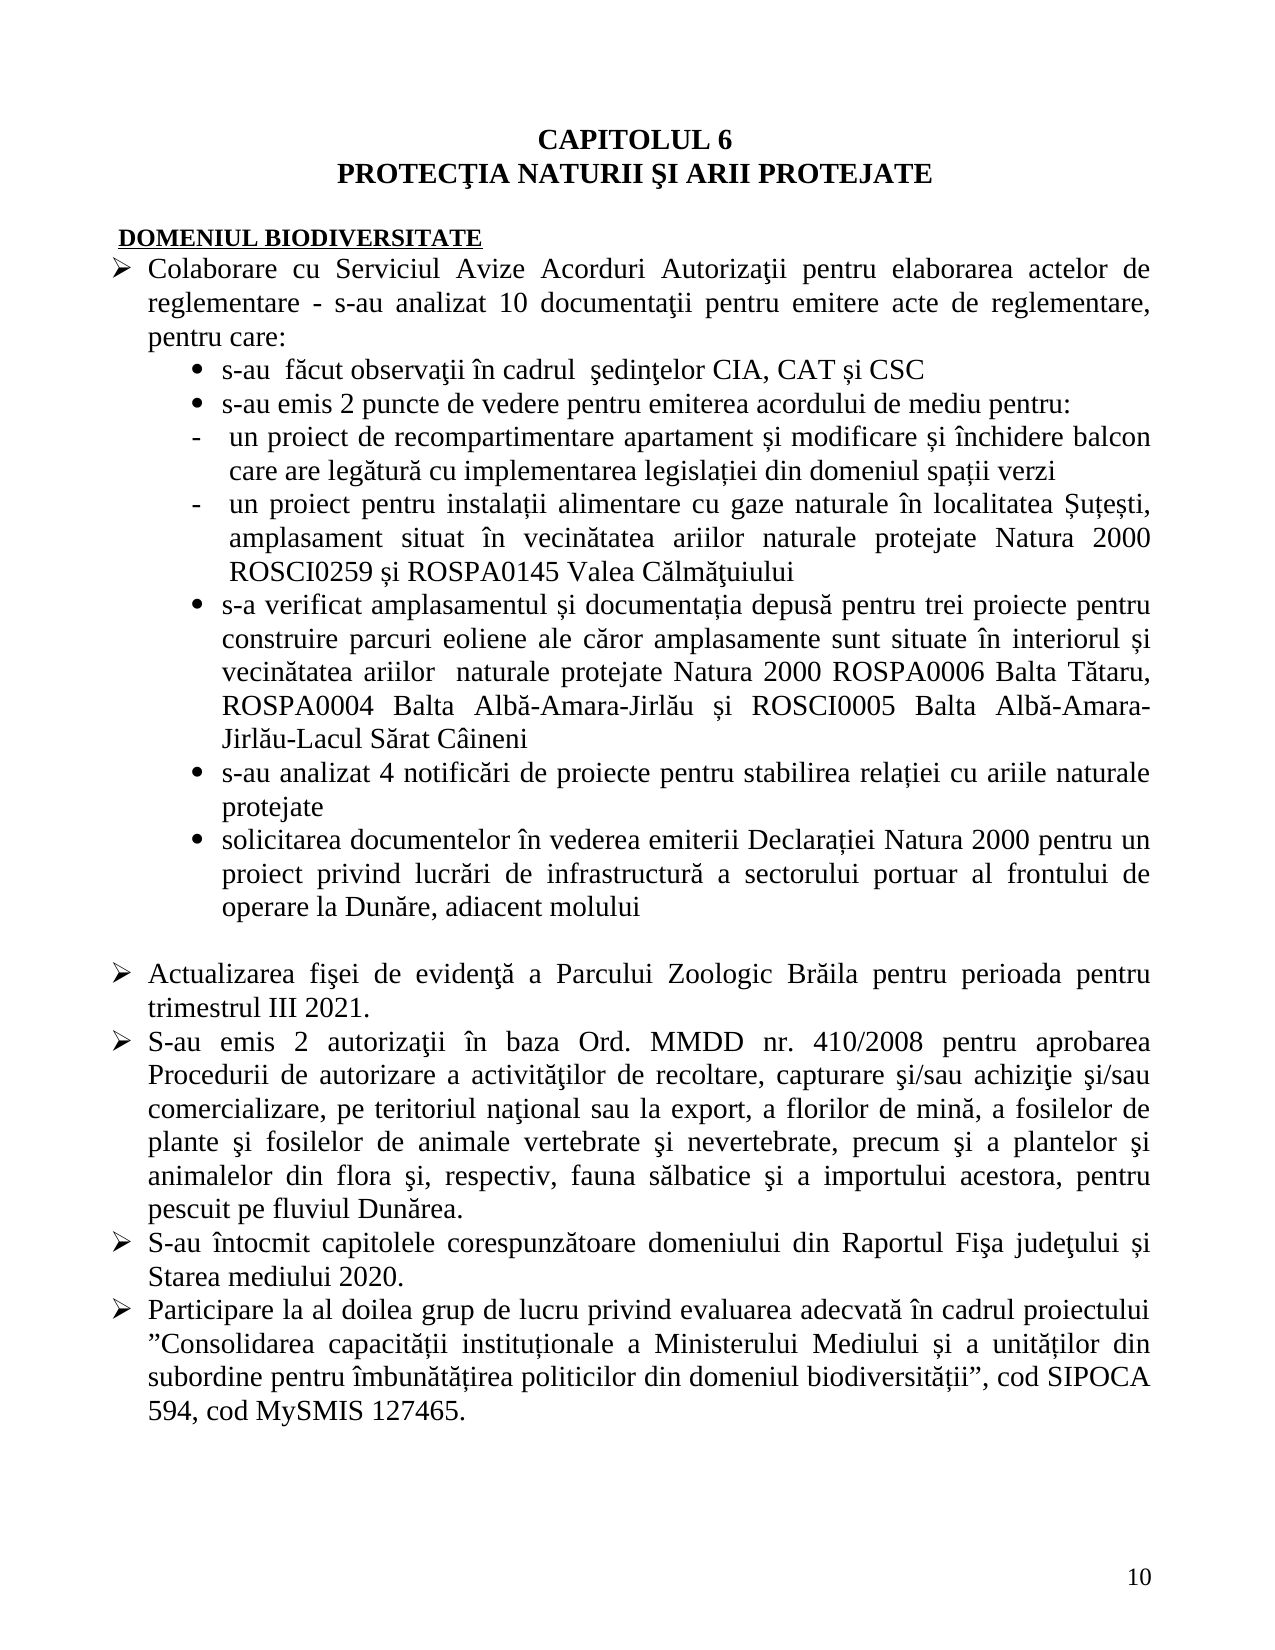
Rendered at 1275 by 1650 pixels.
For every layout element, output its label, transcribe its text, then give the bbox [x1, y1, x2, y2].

list solicitarea documentelor în vederea emiterii Declarației Natura 2000 pentru un proiect privind lucrări de infrastructură a sectorului portuar al frontului de operare la Dunăre, adiacent molului [192, 822, 1152, 923]
list s-au emis 2 puncte de vedere pentru emiterea acordului de mediu pentru: [192, 386, 1152, 419]
list S-au întocmit capitolele corespunzătoare domeniului din Raportul Fişa judeţului și Starea mediului 2020. [110, 1225, 1152, 1292]
list s-au analizat 4 notificări de proiecte pentru stabilirea relației cu ariile naturale protejate [192, 755, 1152, 822]
list un proiect de recompartimentare apartament și modificare și închidere balcon care are legătură cu implementarea legislației din domeniul spații verzi [191, 419, 1152, 487]
text CAPITOLUL 6 [118, 122, 1152, 156]
text DOMENIUL BIODIVERSITATE [118, 223, 1152, 252]
list un proiect pentru instalații alimentare cu gaze naturale în localitatea Șuțești, amplasament situat în vecinătatea ariilor naturale protejate Natura 2000 ROSCI0259 și ROSPA0145 Valea Călmăţuiului [191, 487, 1152, 587]
list S-au emis 2 autorizaţii în baza Ord. MMDD nr. 410/2008 pentru aprobarea Procedurii de autorizare a activităţilor de recoltare, capturare şi/sau achiziţie şi/sau comercializare, pe teritoriul naţional sau la export, a florilor de mină, a fosilelor de plante şi fosilelor de animale vertebrate şi nevertebrate, precum şi a plantelor şi animalelor din flora şi, respectiv, fauna sălbatice şi a importului acestora, pentru pescuit pe fluviul Dunărea. [110, 1024, 1152, 1225]
list Actualizarea fişei de evidenţă a Parcului Zoologic Brăila pentru perioada pentru trimestrul III 2021. [110, 957, 1152, 1024]
list s-a verificat amplasamentul și documentația depusă pentru trei proiecte pentru construire parcuri eoliene ale căror amplasamente sunt situate în interiorul și vecinătatea ariilor naturale protejate Natura 2000 ROSPA0006 Balta Tătaru, ROSPA0004 Balta Albă-Amara-Jirlău și ROSCI0005 Balta Albă-Amara-Jirlău-Lacul Sărat Câineni [192, 587, 1152, 755]
subtitle PROTECŢIA NATURII ŞI ARII PROTEJATE [118, 156, 1152, 189]
list Colaborare cu Serviciul Avize Acorduri Autorizaţii pentru elaborarea actelor de reglementare - s-au analizat 10 documentaţii pentru emitere acte de reglementare, pentru care: [110, 252, 1152, 352]
list Participare la al doilea grup de lucru privind evaluarea adecvată în cadrul proiectului ”Consolidarea capacității instituționale a Ministerului Mediului și a unităților din subordine pentru îmbunătățirea politicilor din domeniul biodiversității”, cod SIPOCA 594, cod MySMIS 127465. [110, 1292, 1152, 1427]
list s-au făcut observaţii în cadrul şedinţelor CIA, CAT și CSC [192, 352, 1152, 386]
